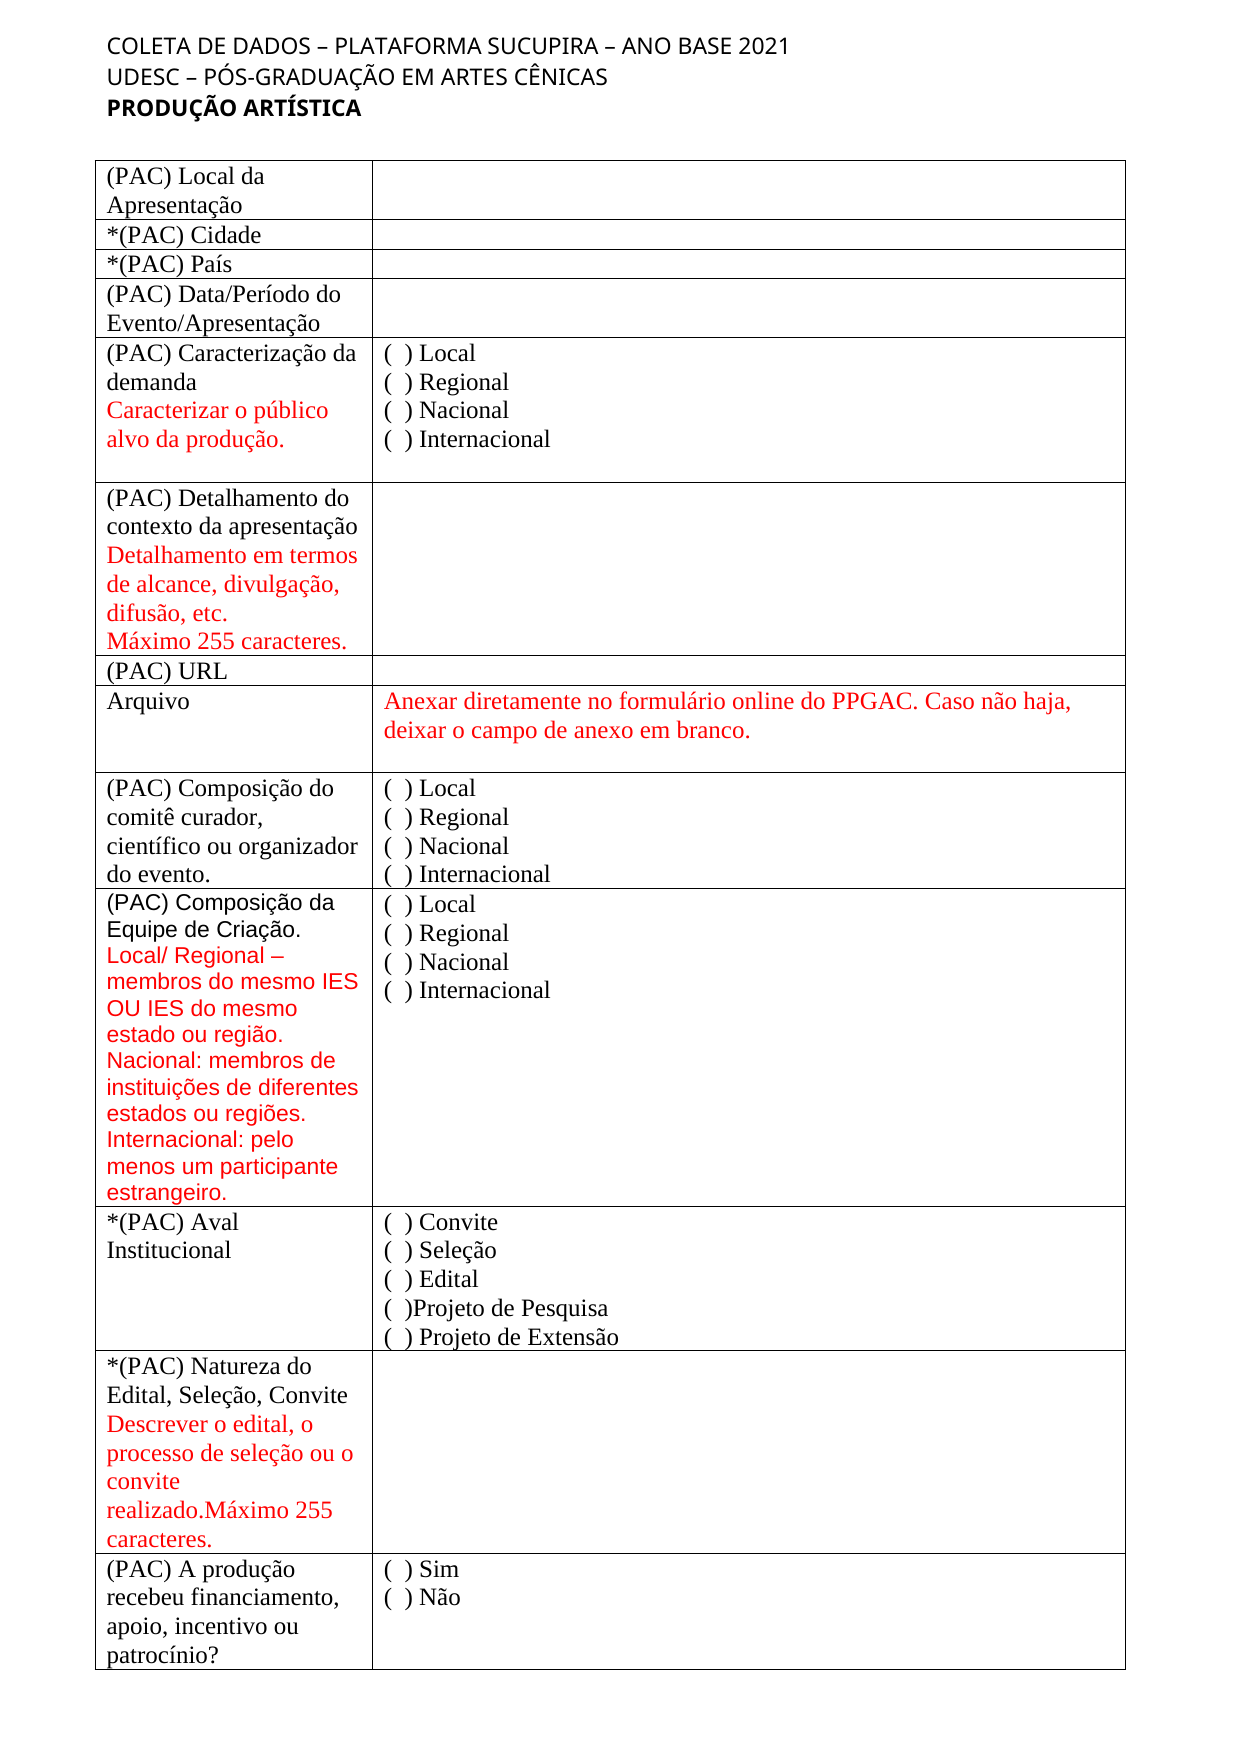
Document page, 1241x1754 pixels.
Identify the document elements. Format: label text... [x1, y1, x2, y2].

table_cell *(PAC) Natureza do Edital, Seleção, Convite Descrever o edital, o processo de seleção ou o convite realizado.Máximo 255 caracteres. [96, 1351, 372, 1553]
table_cell ( ) Local ( ) Regional ( ) Nacional ( ) Internacional [373, 338, 1125, 482]
table_cell Arquivo [96, 686, 372, 772]
table_cell [373, 220, 1125, 248]
table_cell (PAC) Caracterização da demanda Caracterizar o público alvo da produção. [96, 338, 372, 482]
table_cell Anexar diretamente no formulário online do PPGAC. Caso não haja, deixar o campo de anexo em branco. [373, 686, 1125, 772]
table_cell ( ) Convite ( ) Seleção ( ) Edital ( )Projeto de Pesquisa ( ) Projeto de Extensão [373, 1207, 1125, 1350]
table_cell (PAC) A produção recebeu financiamento, apoio, incentivo ou patrocínio? [96, 1554, 372, 1669]
table_cell (PAC) Composição da Equipe de Criação. Local/ Regional – membros do mesmo IES OU IES do mesmo estado ou região. Nacional: membros de instituições de diferentes estados ou regiões. Internacional: pelo menos um participante estrangeiro. [96, 889, 372, 1206]
table_cell (PAC) Local da Apresentação [96, 161, 372, 219]
table_cell ( ) Sim ( ) Não [373, 1554, 1125, 1669]
table_cell (PAC) URL [96, 656, 372, 685]
table_cell [373, 1351, 1125, 1553]
table_cell *(PAC) País [96, 250, 372, 278]
table_cell [373, 161, 1125, 219]
table_cell [373, 250, 1125, 278]
table_cell (PAC) Composição do comitê curador, científico ou organizador do evento. [96, 773, 372, 888]
table_cell [373, 279, 1125, 337]
table_cell *(PAC) Cidade [96, 220, 372, 248]
table_cell [373, 656, 1125, 685]
table_cell [373, 483, 1125, 655]
table_cell (PAC) Data/Período do Evento/Apresentação [96, 279, 372, 337]
table_cell *(PAC) Aval Institucional [96, 1207, 372, 1350]
table_cell ( ) Local ( ) Regional ( ) Nacional ( ) Internacional [373, 889, 1125, 1206]
table_cell ( ) Local ( ) Regional ( ) Nacional ( ) Internacional [373, 773, 1125, 888]
table_cell (PAC) Detalhamento do contexto da apresentação Detalhamento em termos de alcance, divulgação, difusão, etc. Máximo 255 caracteres. [96, 483, 372, 655]
